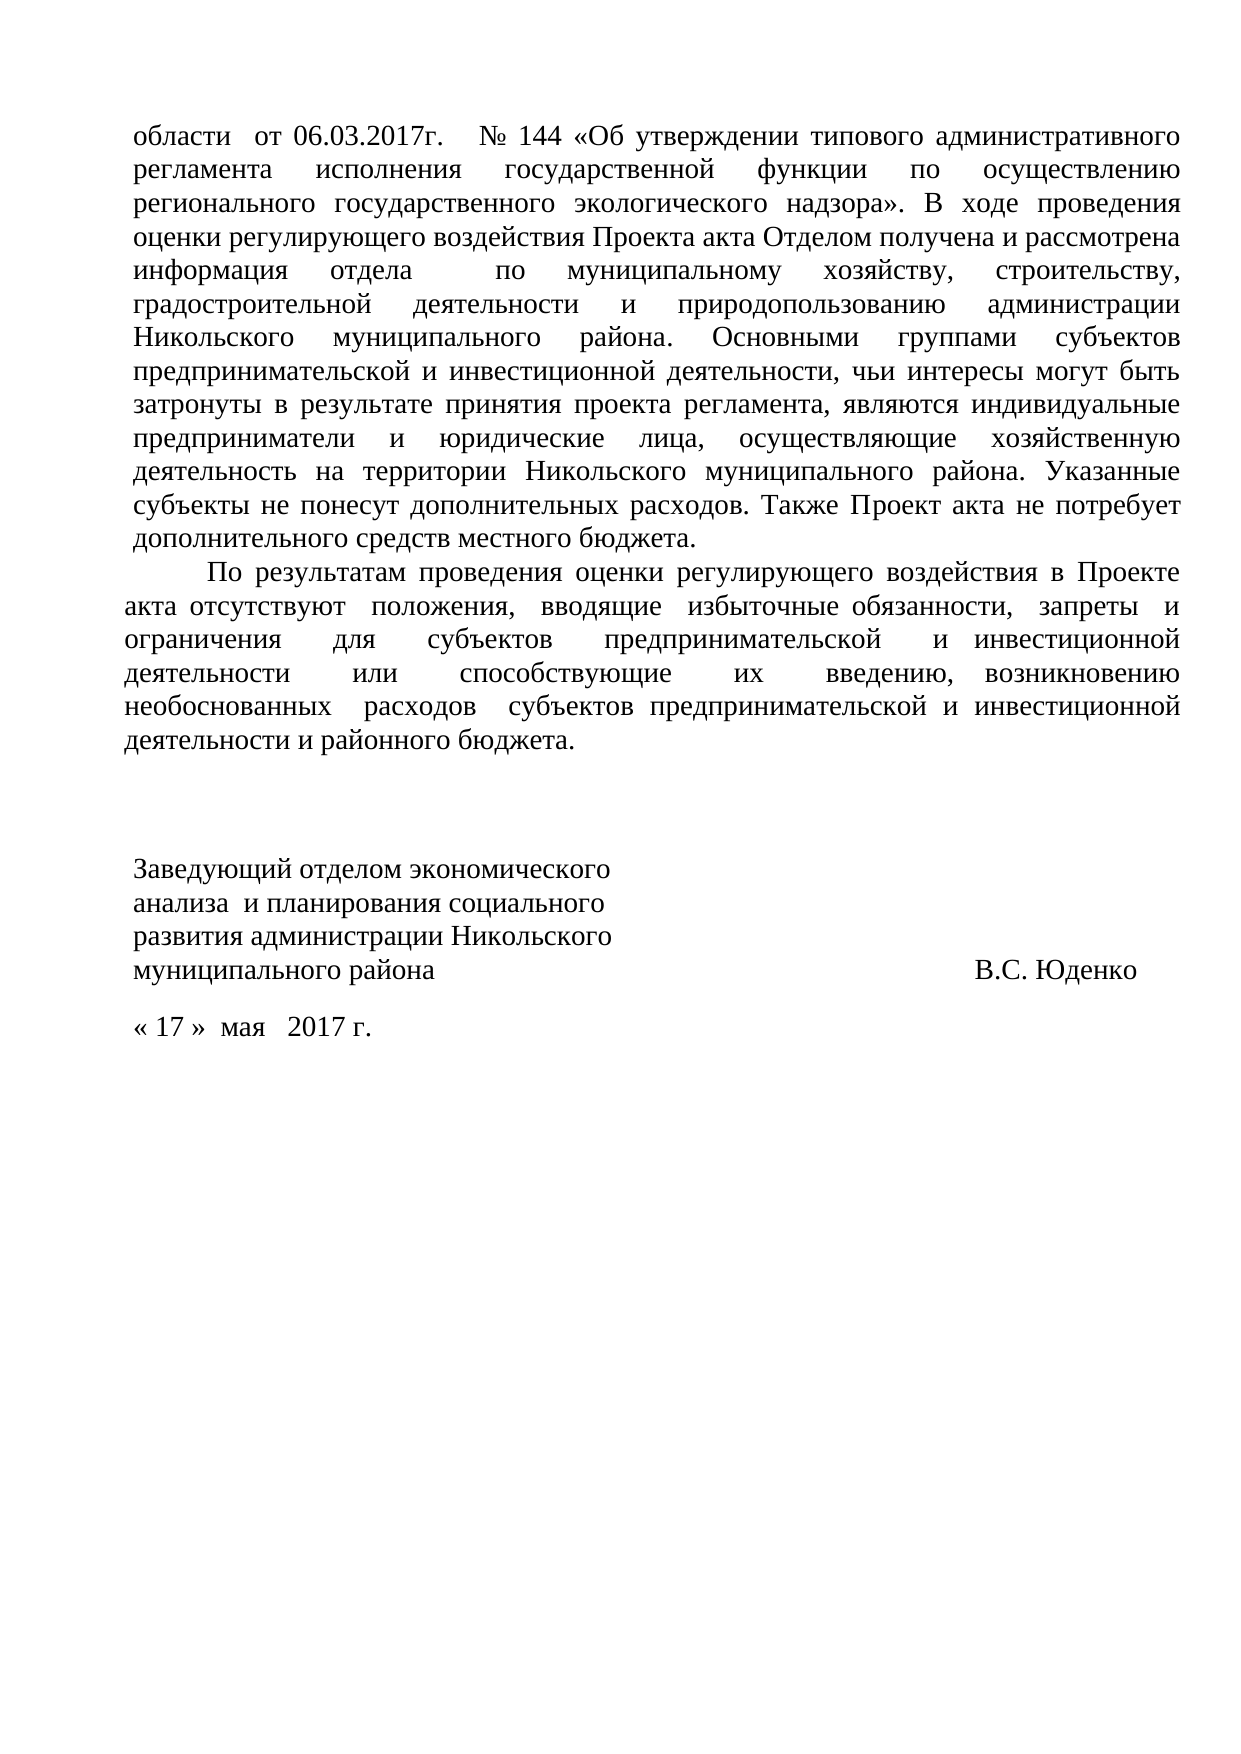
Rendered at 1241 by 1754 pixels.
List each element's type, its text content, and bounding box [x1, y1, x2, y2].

text « 17 » мая 2017 г. [133, 1009, 1181, 1043]
text муниципального района В.С. Юденко [133, 952, 1181, 985]
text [133, 118, 1181, 554]
text развития администрации Никольского [133, 918, 1181, 952]
text анализа и планирования социального [133, 885, 1181, 918]
text Заведующий отделом экономического [133, 851, 1181, 885]
text По результатам проведения оценки регулирующего воздействия в Проекте акта отсутствуют положения, вводящие избыточные обязанности, запреты и ограничения для субъектов предпринимательской и инвестиционной деятельности или способствующие их введению, возникновению необоснованных расходов субъектов предпринимательской и инвестиционной деятельности и районного бюджета. [124, 554, 1181, 755]
